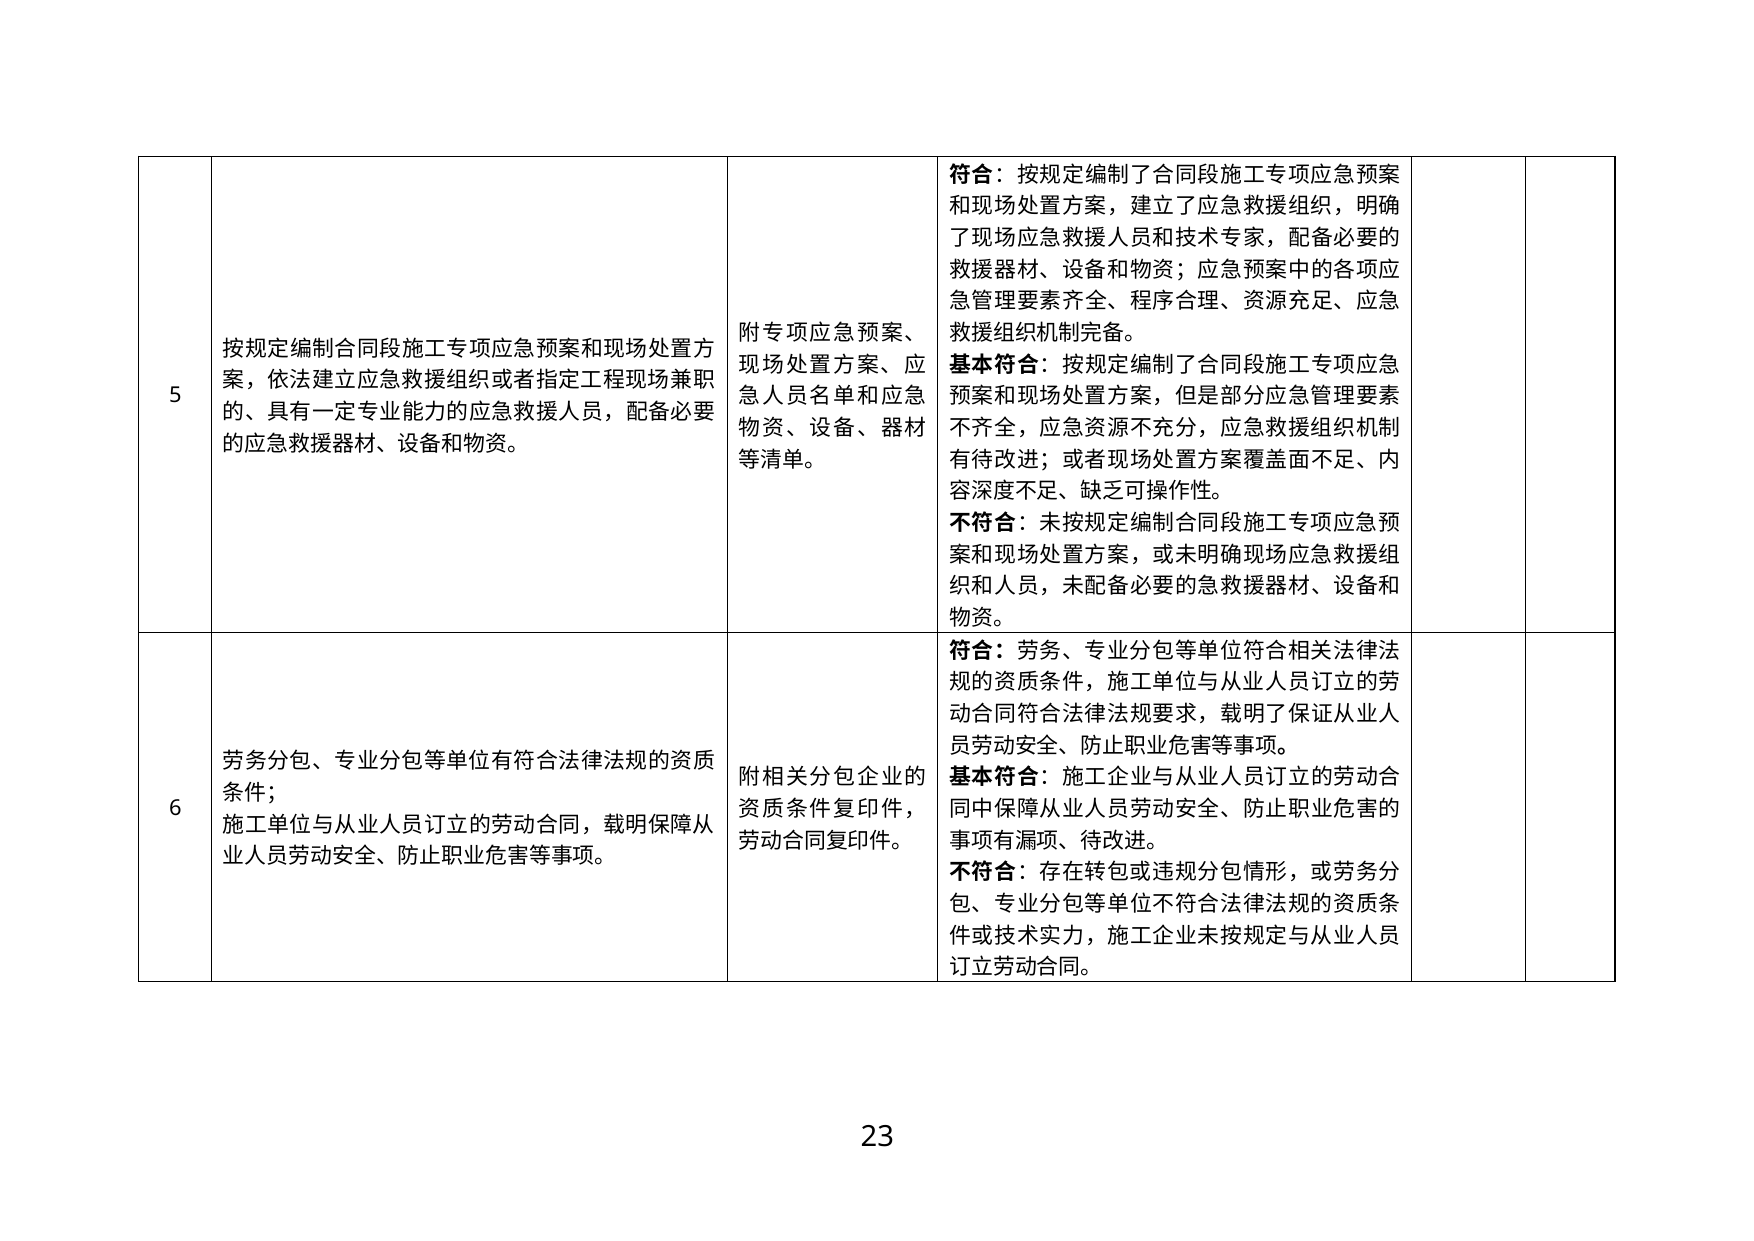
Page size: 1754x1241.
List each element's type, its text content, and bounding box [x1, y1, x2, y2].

table_cell [1412, 633, 1525, 981]
table_cell 6 [139, 633, 211, 981]
table_cell 符合：按规定编制了合同段施工专项应急预案和现场处置方案，建立了应急救援组织，明确了现场应急救援人员和技术专家，配备必要的救援器材、设备和物资；应急预案中的各项应急管理要素齐全、程序合理、资源充足、应急救援组织机制完备。 基本符合：按规定编制了合同段施工专项应急预案和现场处置方案，但是部分应急管理要素不齐全，应急资源不充分，应急救援组织机制有待改进；或者现场处置方案覆盖面不足、内容深度不足、缺乏可操作性。 不符合：未按规定编制合同段施工专项应急预案和现场处置方案，或未明确现场应急救援组织和人员，未配备必要的急救援器材、设备和物资。 [938, 157, 1411, 632]
table_cell 劳务分包、专业分包等单位有符合法律法规的资质条件； 施工单位与从业人员订立的劳动合同，载明保障从业人员劳动安全、防止职业危害等事项。 [212, 633, 727, 981]
table_cell 符合：劳务、专业分包等单位符合相关法律法规的资质条件，施工单位与从业人员订立的劳动合同符合法律法规要求，载明了保证从业人员劳动安全、防止职业危害等事项。 基本符合：施工企业与从业人员订立的劳动合同中保障从业人员劳动安全、防止职业危害的事项有漏项、待改进。 不符合：存在转包或违规分包情形，或劳务分包、专业分包等单位不符合法律法规的资质条件或技术实力，施工企业未按规定与从业人员订立劳动合同。 [938, 633, 1411, 981]
table_cell 附相关分包企业的资质条件复印件，劳动合同复印件。 [728, 633, 937, 981]
table_cell 按规定编制合同段施工专项应急预案和现场处置方案，依法建立应急救援组织或者指定工程现场兼职的、具有一定专业能力的应急救援人员，配备必要的应急救援器材、设备和物资。 [212, 157, 727, 632]
table_cell [1526, 157, 1614, 632]
table_cell 5 [139, 157, 211, 632]
table_cell [1412, 157, 1525, 632]
table_cell 附专项应急预案、现场处置方案、应急人员名单和应急物资、设备、器材等清单。 [728, 157, 937, 632]
table_cell [1526, 633, 1614, 981]
